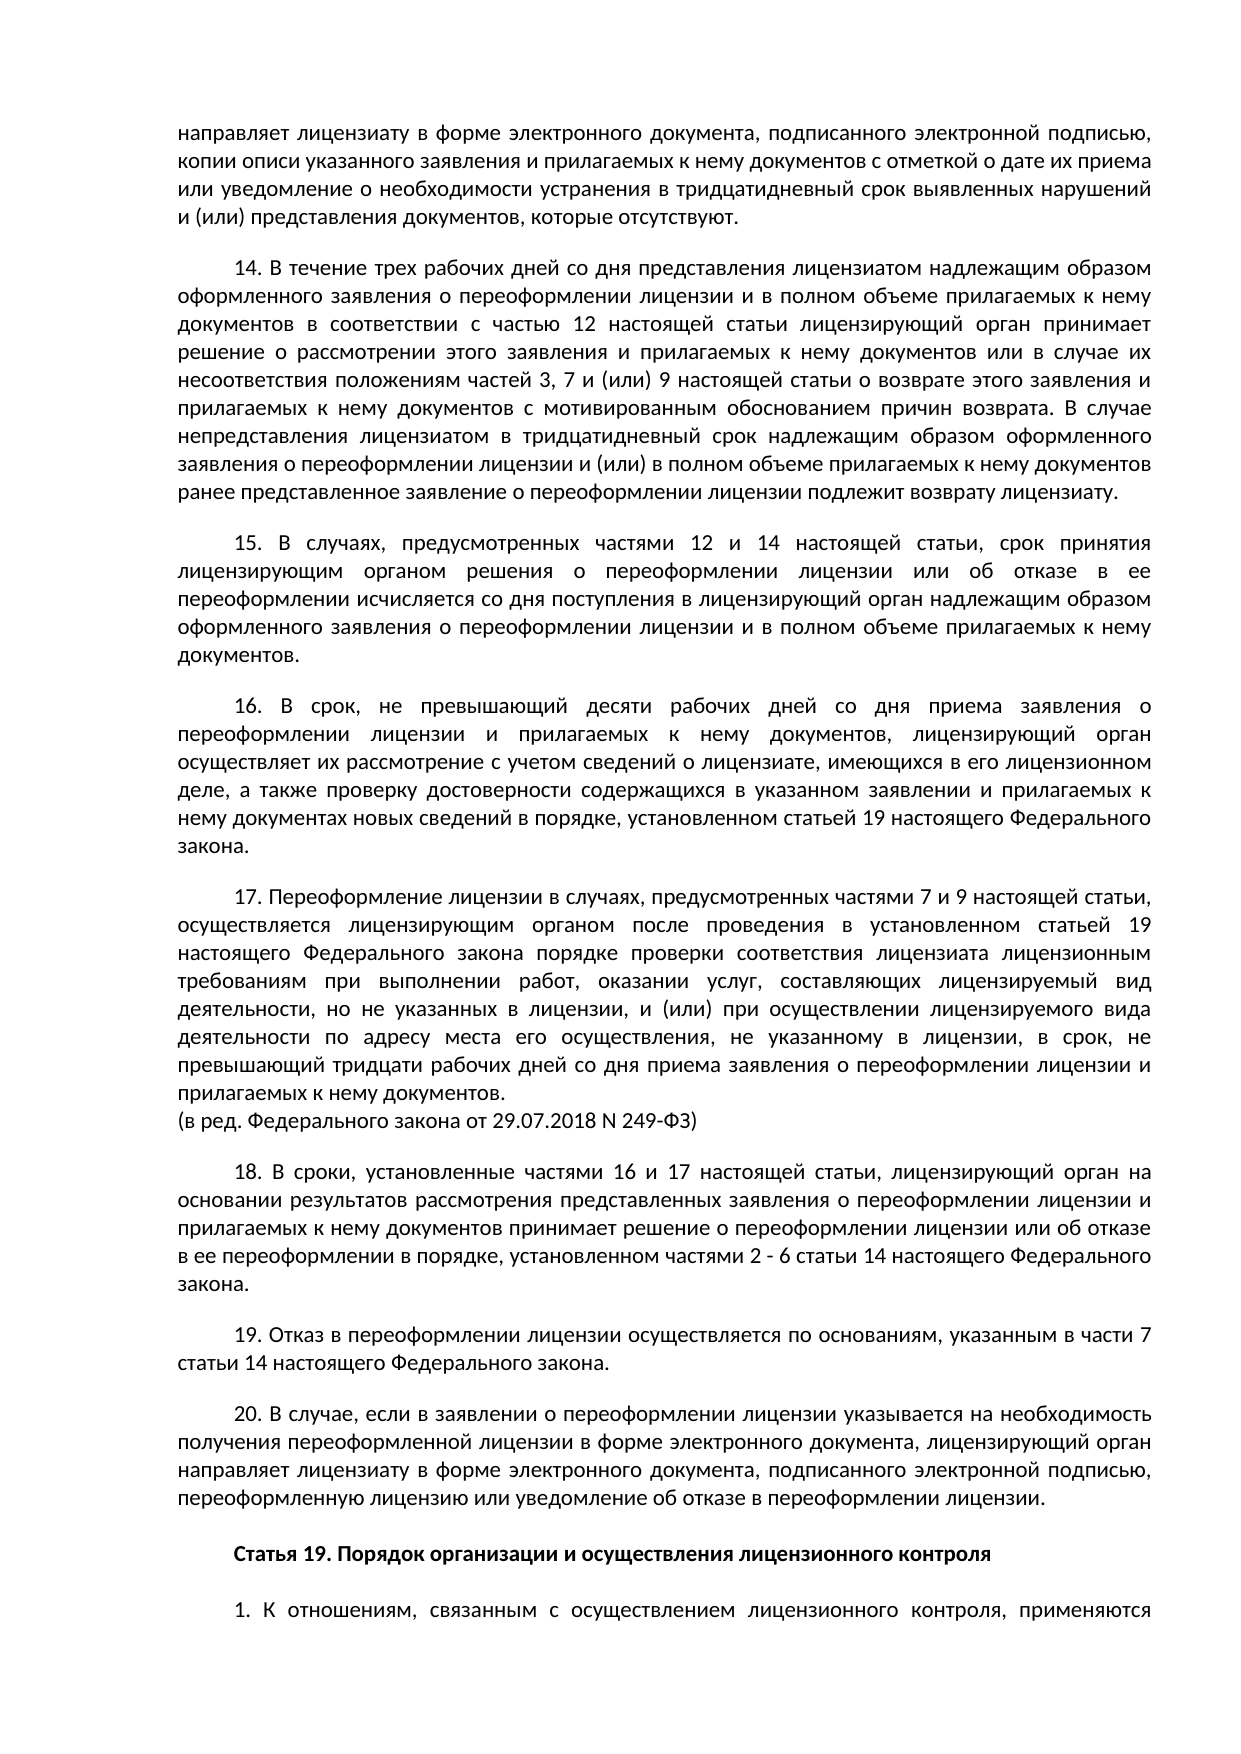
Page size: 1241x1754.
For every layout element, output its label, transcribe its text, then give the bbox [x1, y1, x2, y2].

title Статья 19. Порядок организации и осуществления лицензионного контроля [177, 1539, 1152, 1567]
text 15. В случаях, предусмотренных частями 12 и 14 настоящей статьи, срок принятия лицензирующим органом решения о переоформлении лицензии или об отказе в ее переоформлении исчисляется со дня поступления в лицензирующий орган надлежащим образом оформленного заявления о переоформлении лицензии и в полном объеме прилагаемых к нему документов. [177, 528, 1152, 668]
text 18. В сроки, установленные частями 16 и 17 настоящей статьи, лицензирующий орган на основании результатов рассмотрения представленных заявления о переоформлении лицензии и прилагаемых к нему документов принимает решение о переоформлении лицензии или об отказе в ее переоформлении в порядке, установленном частями 2 - 6 статьи 14 настоящего Федерального закона. [177, 1157, 1152, 1297]
text 16. В срок, не превышающий десяти рабочих дней со дня приема заявления о переоформлении лицензии и прилагаемых к нему документов, лицензирующий орган осуществляет их рассмотрение с учетом сведений о лицензиате, имеющихся в его лицензионном деле, а также проверку достоверности содержащихся в указанном заявлении и прилагаемых к нему документах новых сведений в порядке, установленном статьей 19 настоящего Федерального закона. [177, 691, 1152, 859]
text 20. В случае, если в заявлении о переоформлении лицензии указывается на необходимость получения переоформленной лицензии в форме электронного документа, лицензирующий орган направляет лицензиату в форме электронного документа, подписанного электронной подписью, переоформленную лицензию или уведомление об отказе в переоформлении лицензии. [177, 1399, 1152, 1511]
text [177, 118, 1152, 230]
text 17. Переоформление лицензии в случаях, предусмотренных частями 7 и 9 настоящей статьи, осуществляется лицензирующим органом после проведения в установленном статьей 19 настоящего Федерального закона порядке проверки соответствия лицензиата лицензионным требованиям при выполнении работ, оказании услуг, составляющих лицензируемый вид деятельности, но не указанных в лицензии, и (или) при осуществлении лицензируемого вида деятельности по адресу места его осуществления, не указанному в лицензии, в срок, не превышающий тридцати рабочих дней со дня приема заявления о переоформлении лицензии и прилагаемых к нему документов. [177, 882, 1152, 1106]
text 14. В течение трех рабочих дней со дня представления лицензиатом надлежащим образом оформленного заявления о переоформлении лицензии и в полном объеме прилагаемых к нему документов в соответствии с частью 12 настоящей статьи лицензирующий орган принимает решение о рассмотрении этого заявления и прилагаемых к нему документов или в случае их несоответствия положениям частей 3, 7 и (или) 9 настоящей статьи о возврате этого заявления и прилагаемых к нему документов с мотивированным обоснованием причин возврата. В случае непредставления лицензиатом в тридцатидневный срок надлежащим образом оформленного заявления о переоформлении лицензии и (или) в полном объеме прилагаемых к нему документов ранее представленное заявление о переоформлении лицензии подлежит возврату лицензиату. [177, 253, 1152, 505]
text 19. Отказ в переоформлении лицензии осуществляется по основаниям, указанным в части 7 статьи 14 настоящего Федерального закона. [177, 1320, 1152, 1376]
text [177, 1596, 1152, 1623]
text (в ред. Федерального закона от 29.07.2018 N 249-ФЗ) [177, 1106, 1152, 1134]
